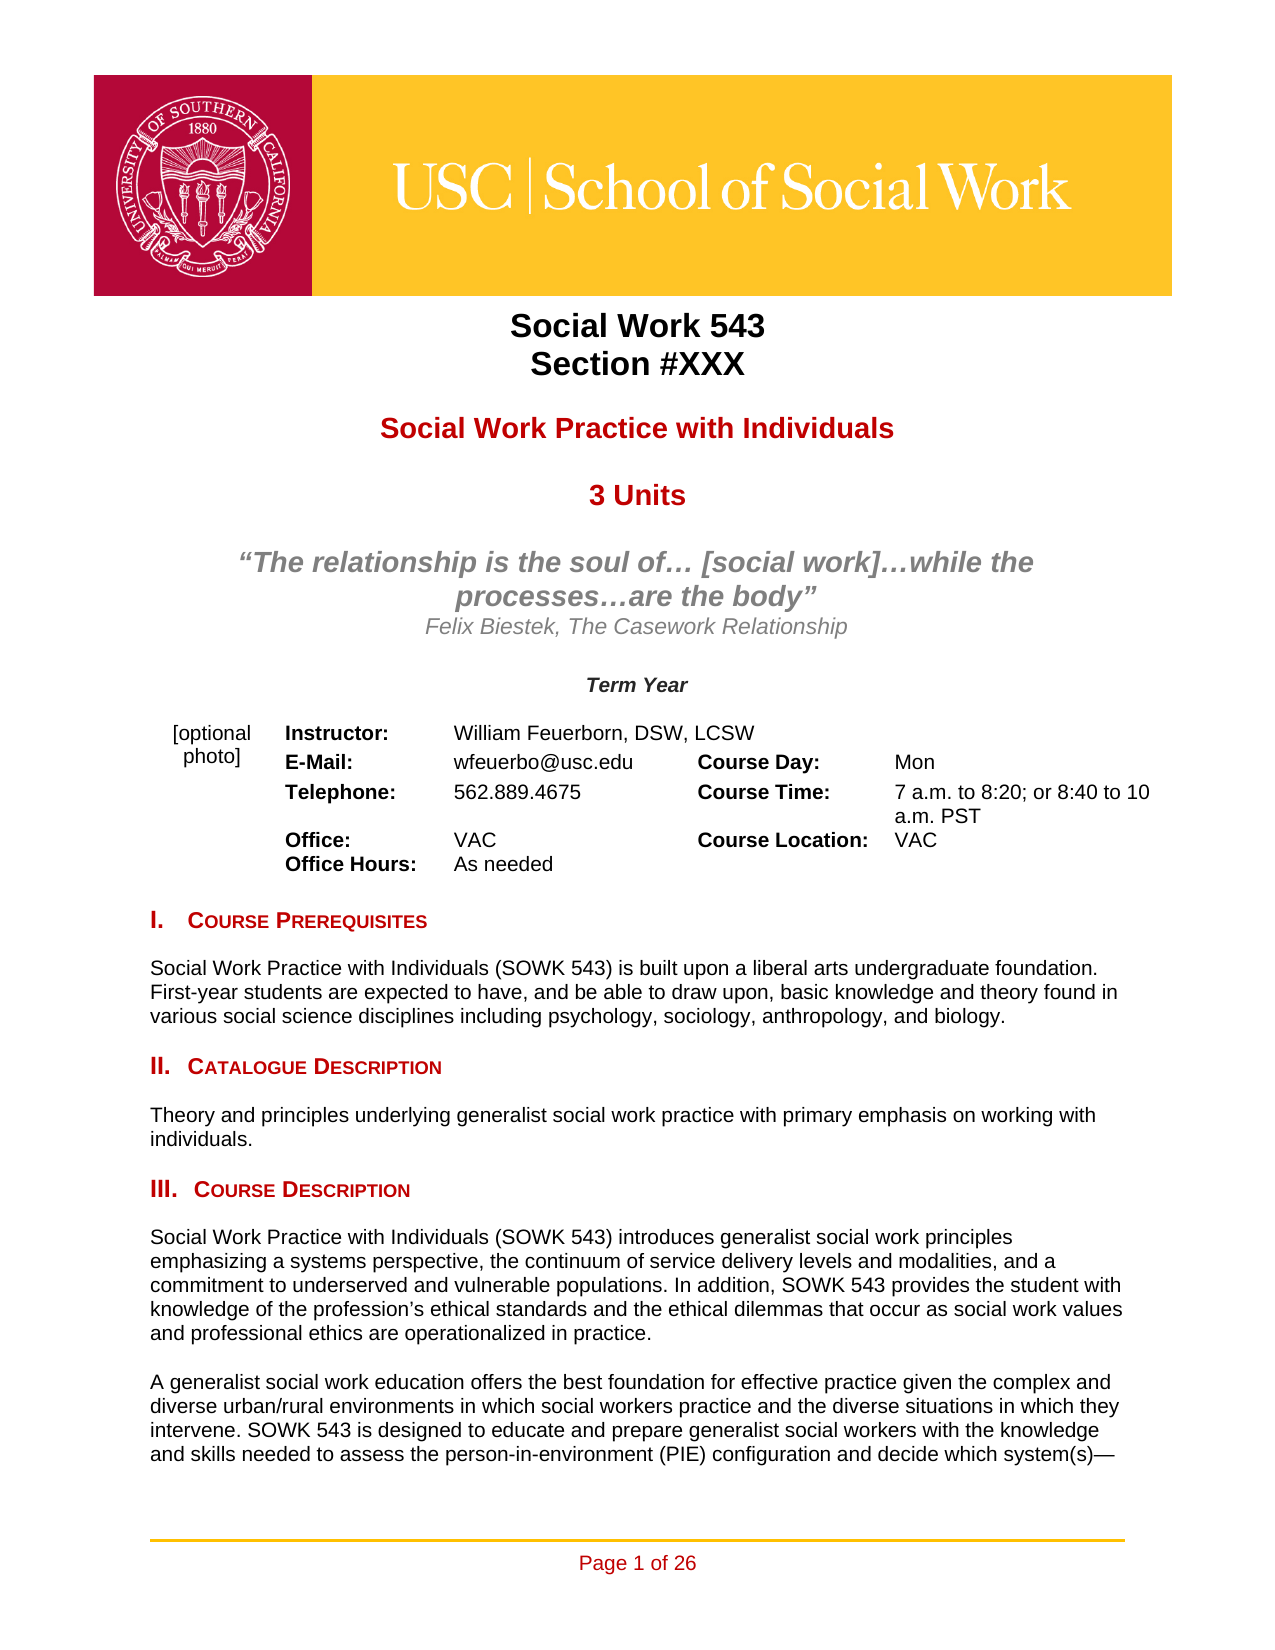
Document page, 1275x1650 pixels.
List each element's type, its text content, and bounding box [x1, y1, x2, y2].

table_cell wfeuerbo@usc.edu [443, 750, 686, 780]
text Social Work 543 [150, 306, 1125, 344]
table_header Instructor: [274, 720, 442, 750]
text 3 Units [150, 478, 1125, 512]
subtitle Course Description [150, 1173, 1125, 1202]
table_cell E-Mail: [274, 750, 442, 780]
subtitle Catalogue Description [150, 1051, 1125, 1080]
table_cell As needed [443, 852, 686, 882]
table_cell Telephone: [274, 780, 442, 828]
table_cell Mon [883, 750, 1192, 780]
table_cell Office Hours: [274, 852, 442, 882]
table_cell 7 a.m. to 8:20; or 8:40 to 10 a.m. PST [883, 780, 1192, 828]
text “The relationship is the soul of… [social work]…while the processes…are the body” [150, 546, 1125, 613]
table_cell Course Location: [686, 828, 883, 882]
table_cell Office: [274, 828, 442, 852]
subtitle Course Prerequisites [150, 904, 1125, 933]
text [150, 1370, 1125, 1466]
text Term Year [150, 672, 1125, 696]
table_cell VAC [443, 828, 686, 852]
text Social Work Practice with Individuals (SOWK 543) introduces generalist social work principles emphasizing a systems perspective, the continuum of service delivery levels and modalities, and a commitment to underserved and vulnerable populations. In addition, SOWK 543 provides the student with knowledge of the profession’s ethical standards and the ethical dilemmas that occur as social work values and professional ethics are operationalized in practice. [150, 1225, 1125, 1345]
table_header William Feuerborn, DSW, LCSW [443, 720, 1192, 750]
table_cell Course Time: [686, 780, 883, 828]
text Social Work Practice with Individuals [150, 411, 1125, 445]
text Felix Biestek, The Casework Relationship [150, 613, 1125, 639]
table_cell Course Day: [686, 750, 883, 780]
text Theory and principles underlying generalist social work practice with primary emphasis on working with individuals. [150, 1103, 1125, 1151]
table_cell 562.889.4675 [443, 780, 686, 828]
picture [93, 75, 1172, 296]
text Social Work Practice with Individuals (SOWK 543) is built upon a liberal arts undergraduate foundation. First-year students are expected to have, and be able to draw upon, basic knowledge and theory found in various social science disciplines including psychology, sociology, anthropology, and biology. [150, 956, 1125, 1028]
text Section #XXX [150, 344, 1125, 383]
table_header [optional photo] [150, 720, 274, 882]
table_cell VAC [883, 828, 1192, 882]
